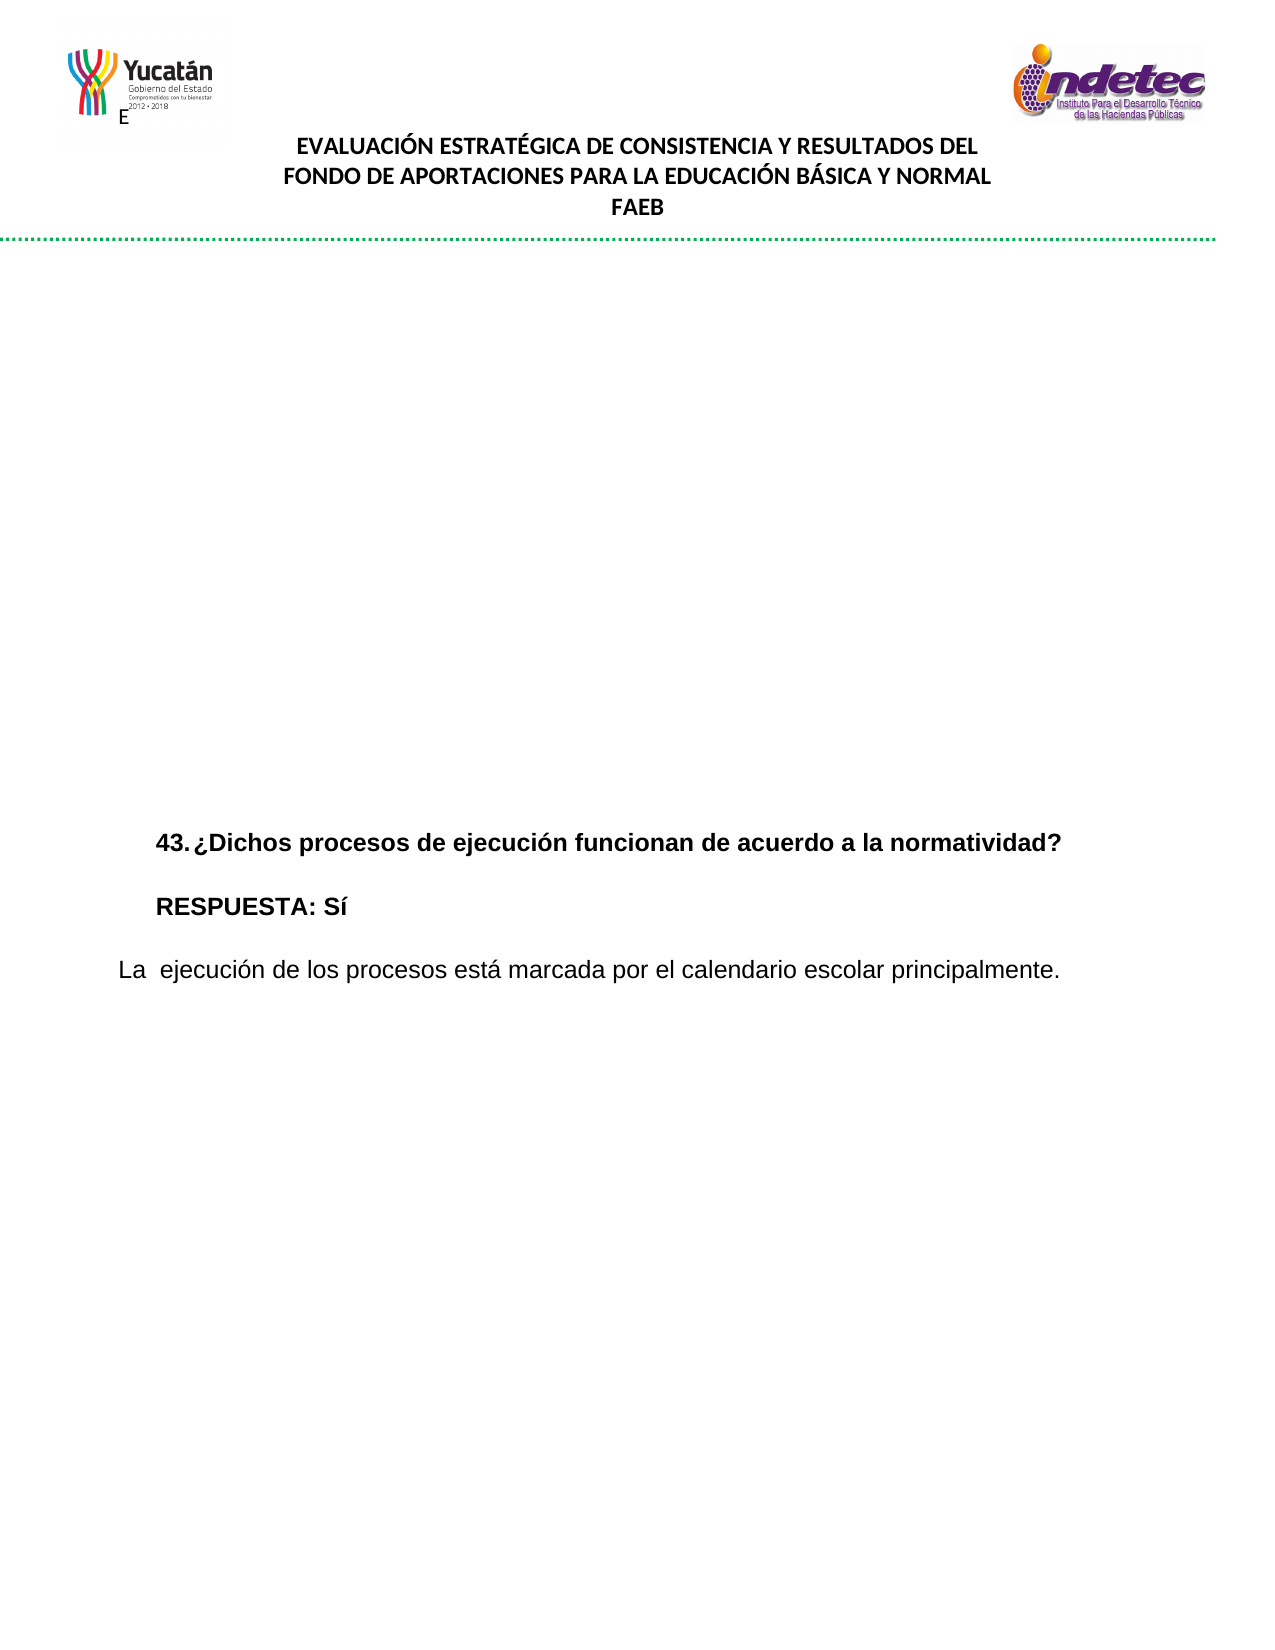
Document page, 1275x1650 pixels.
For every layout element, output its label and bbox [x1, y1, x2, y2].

picture [53, 15, 226, 149]
picture [1013, 44, 1205, 124]
